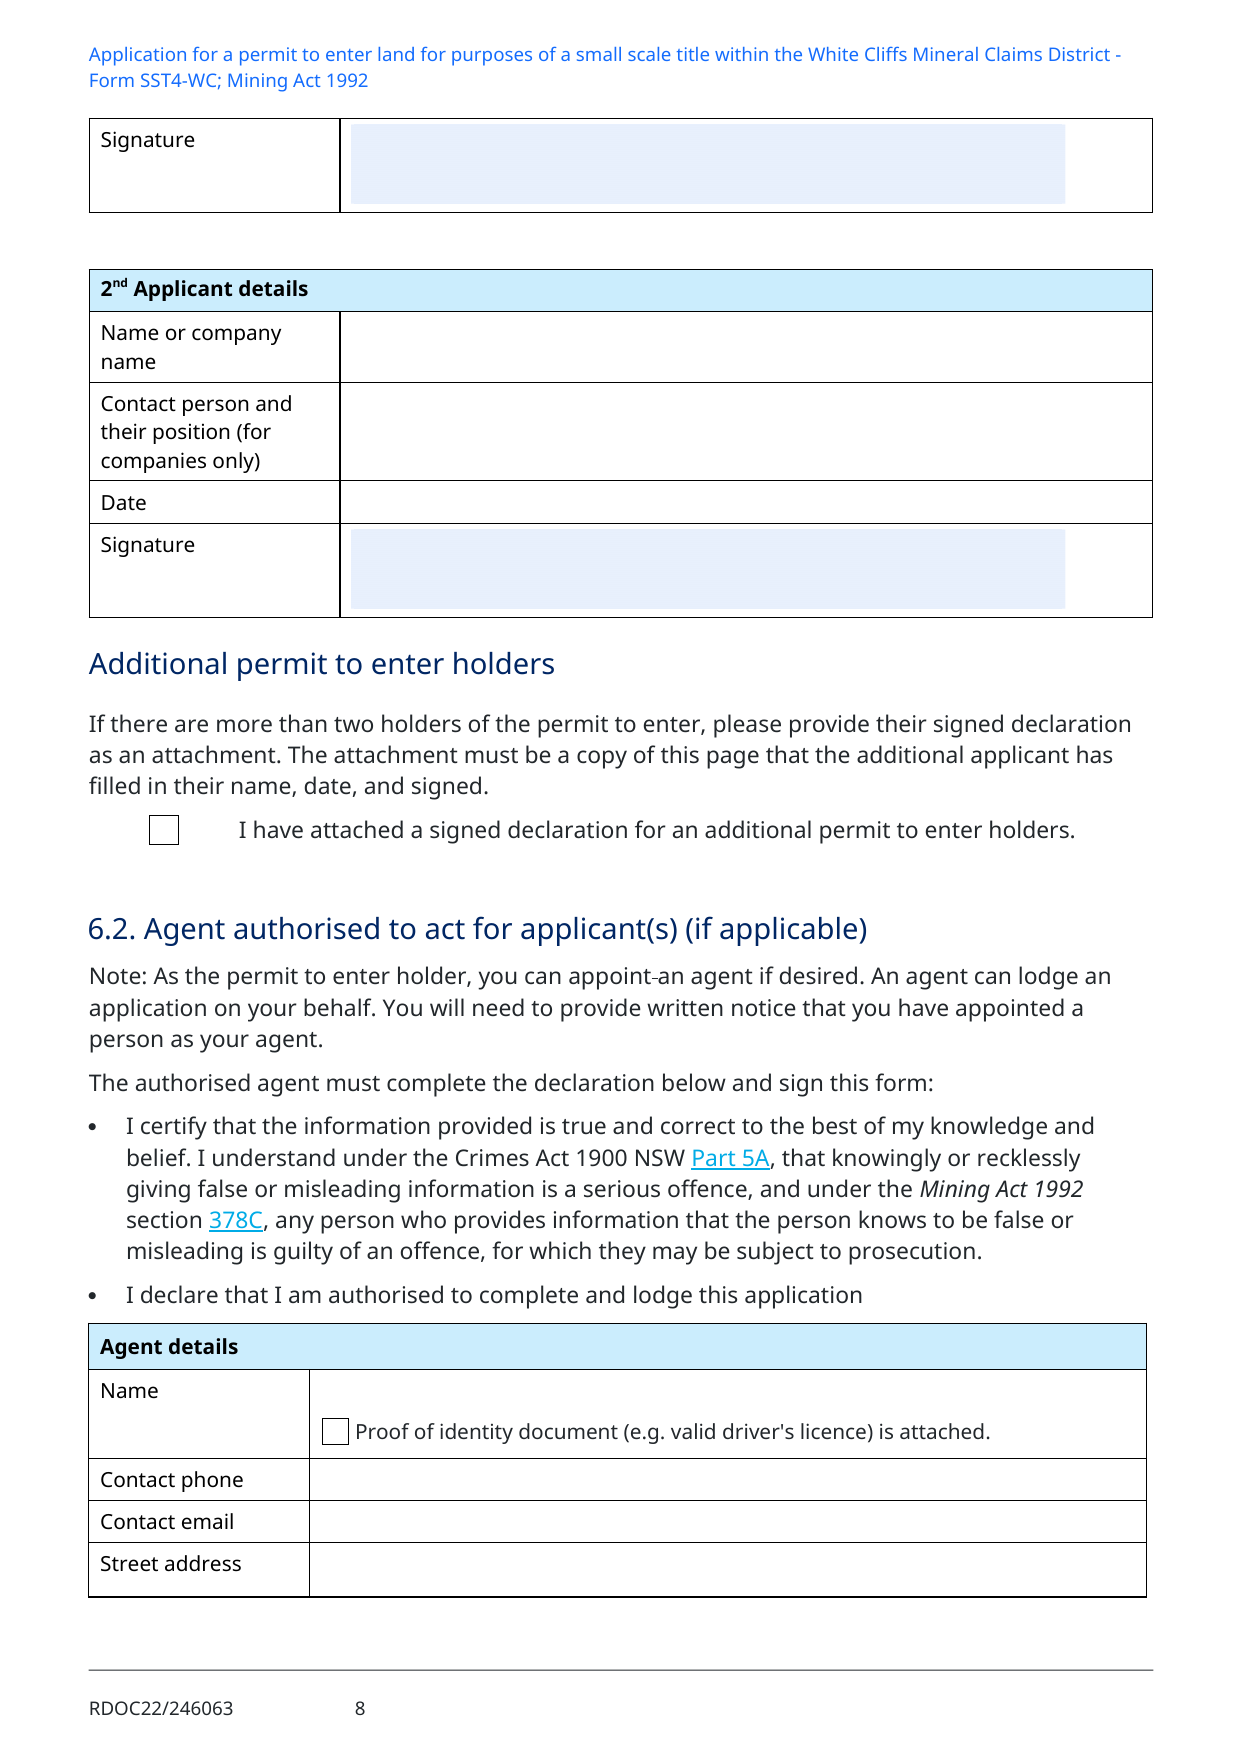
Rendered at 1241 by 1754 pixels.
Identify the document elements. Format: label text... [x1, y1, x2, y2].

table_cell Name or company name [90, 312, 339, 382]
table_cell Contact email [89, 1501, 309, 1542]
table_cell Name [89, 1370, 309, 1458]
picture [351, 124, 1066, 204]
table_cell Proof of identity document (e.g. valid driver's licence) is attached. [310, 1370, 1146, 1458]
table_cell Street address [89, 1543, 309, 1596]
text The authorised agent must complete the declaration below and sign this form: [89, 1066, 1152, 1098]
table_cell [341, 383, 1152, 480]
subtitle Agent authorised to act for applicant(s) (if applicable) [87, 908, 1152, 948]
table_cell [310, 1543, 1146, 1596]
text If there are more than two holders of the permit to enter, please provide their signed declaration as an attachment. The attachment must be a copy of this page that the additional applicant has filled in their name, date, and signed. [89, 708, 1152, 801]
table_cell [310, 1501, 1146, 1542]
table_cell Date [90, 481, 339, 522]
table_cell Contact phone [89, 1459, 309, 1500]
list I certify that the information provided is true and correct to the best of my knowledge and belief. I understand under the Crimes Act 1900 NSW Part 5A, that knowingly or recklessly giving false or misleading information is a serious offence, and under the Mining Act 1992 section 378C, any person who provides information that the person knows to be false or misleading is guilty of an offence, for which they may be subject to prosecution. [89, 1110, 1152, 1266]
table_cell Signature [90, 524, 339, 617]
table_cell [310, 1459, 1146, 1500]
table_cell [341, 312, 1152, 382]
table_header Agent details [89, 1324, 1146, 1369]
table_cell Contact person and their position (for companies only) [90, 383, 339, 480]
list I declare that I am authorised to complete and lodge this application [89, 1279, 1152, 1310]
table_cell [341, 481, 1152, 522]
text Note: As the permit to enter holder, you can appoint an agent if desired. An agent can lodge an application on your behalf. You will need to provide written notice that you have appointed a person as your agent. [89, 960, 1152, 1054]
picture [351, 529, 1066, 609]
text I have attached a signed declaration for an additional permit to enter holders. [89, 814, 1152, 845]
subtitle Additional permit to enter holders [89, 643, 1152, 683]
table_header 2nd Applicant details [90, 270, 1152, 311]
table_cell Signature [90, 119, 339, 212]
